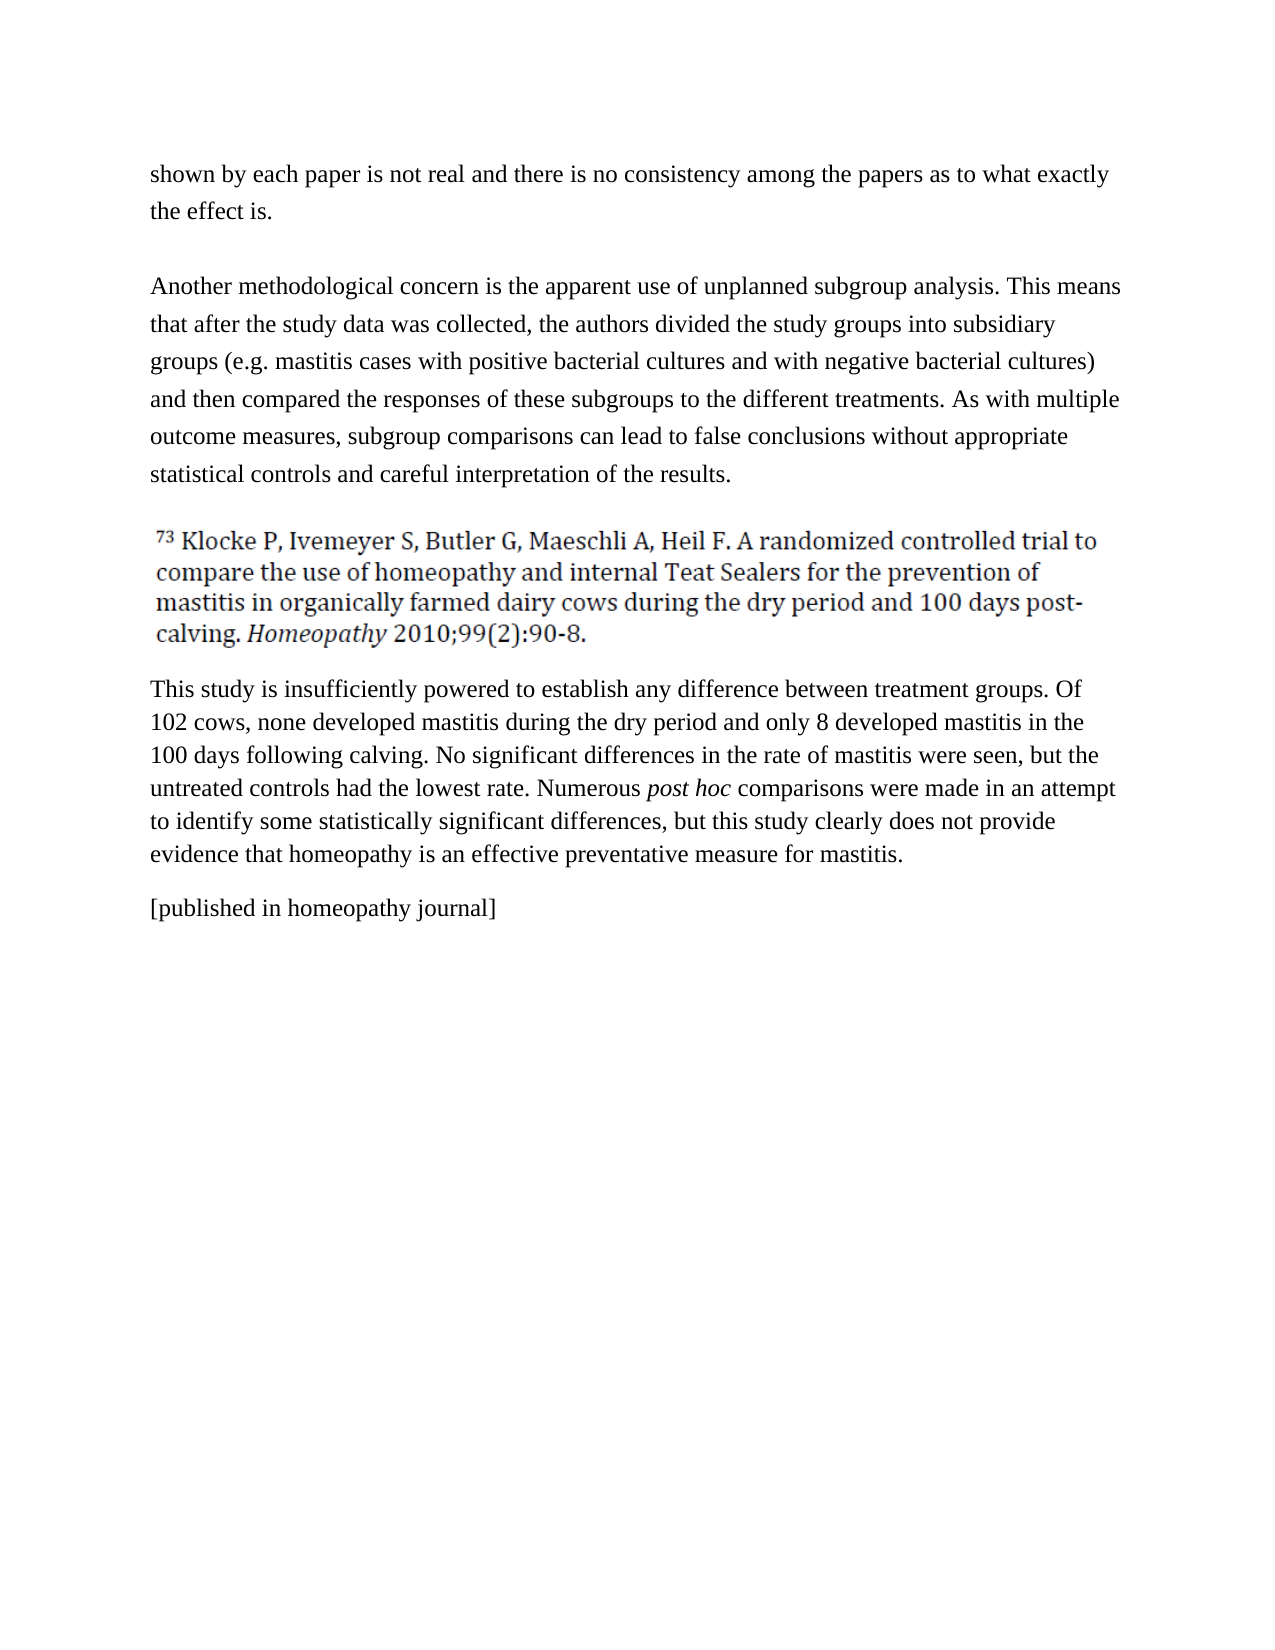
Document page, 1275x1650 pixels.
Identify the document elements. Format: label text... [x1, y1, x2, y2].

text Another methodological concern is the apparent use of unplanned subgroup analysis. This means that after the study data was collected, the authors divided the study groups into subsidiary groups (e.g. mastitis cases with positive bacterial cultures and with negative bacterial cultures) and then compared the responses of these subgroups to the different treatments. As with multiple outcome measures, subgroup comparisons can lead to false conclusions without appropriate statistical controls and careful interpretation of the results. [150, 262, 1125, 487]
text [published in homeopathy journal] [150, 893, 1125, 921]
picture [150, 525, 1125, 649]
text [150, 150, 1125, 225]
text This study is insufficiently powered to establish any difference between treatment groups. Of 102 cows, none developed mastitis during the dry period and only 8 developed mastitis in the 100 days following calving. No significant differences in the rate of mastitis were seen, but the untreated controls had the lowest rate. Numerous post hoc comparisons were made in an attempt to identify some statistically significant differences, but this study clearly does not provide evidence that homeopathy is an effective preventative measure for mastitis. [150, 674, 1125, 868]
